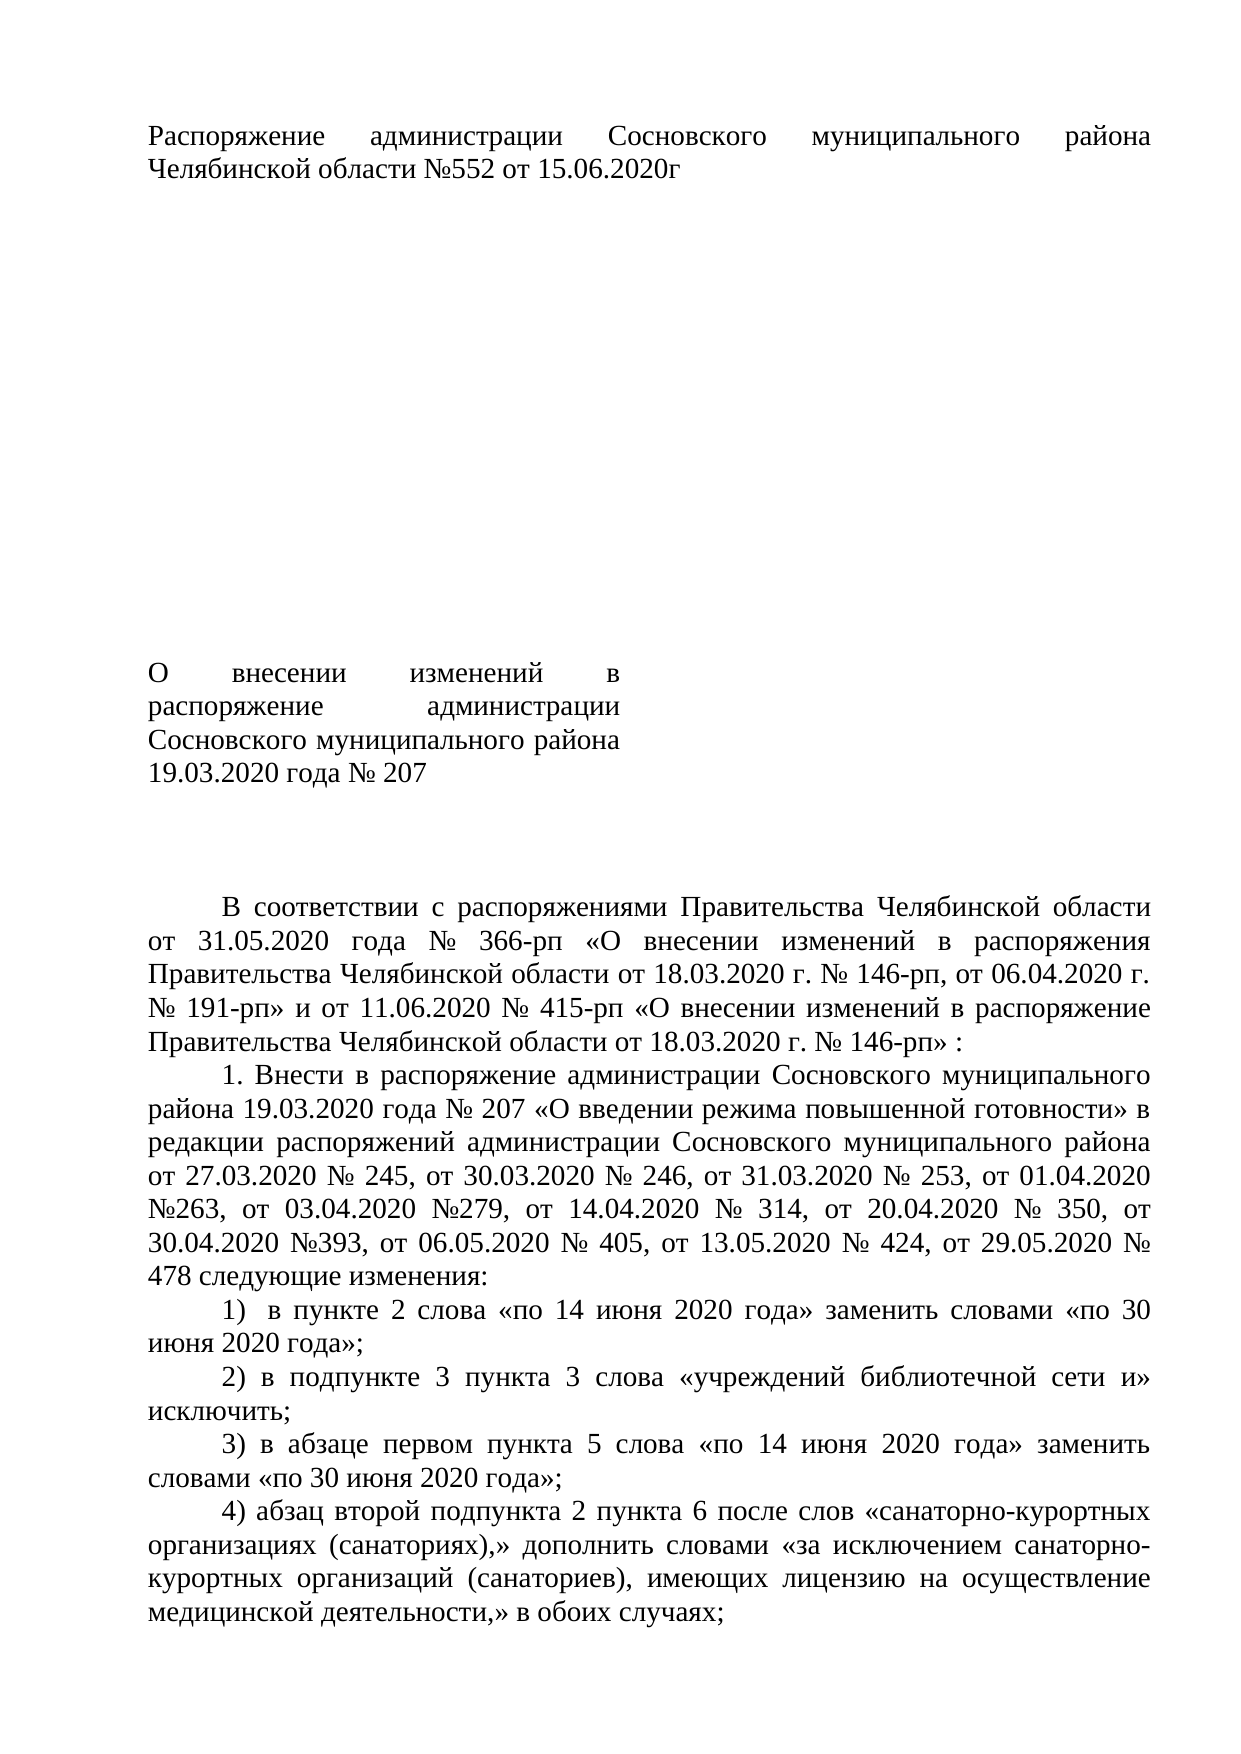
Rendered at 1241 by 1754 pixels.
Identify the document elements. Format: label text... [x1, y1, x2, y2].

text О внесении изменений в распоряжение администрации Сосновского муниципального района 19.03.2020 года № 207 [148, 655, 620, 789]
text 1. Внести в распоряжение администрации Сосновского муниципального района 19.03.2020 года № 207 «О введении режима повышенной готовности» в редакции распоряжений администрации Сосновского муниципального района от 27.03.2020 № 245, от 30.03.2020 № 246, от 31.03.2020 № 253, от 01.04.2020 №263, от 03.04.2020 №279, от 14.04.2020 № 314, от 20.04.2020 № 350, от 30.04.2020 №393, от 06.05.2020 № 405, от 13.05.2020 № 424, от 29.05.2020 № 478 следующие изменения: [148, 1057, 1152, 1292]
text 1) в пункте 2 слова «по 14 июня 2020 года» заменить словами «по 30 июня 2020 года»; [148, 1292, 1152, 1359]
text Распоряжение администрации Сосновского муниципального района Челябинской области №552 от 15.06.2020г [148, 118, 1152, 185]
text 3) в абзаце первом пункта 5 слова «по 14 июня 2020 года» заменить словами «по 30 июня 2020 года»; [148, 1426, 1152, 1493]
text 2) в подпункте 3 пункта 3 слова «учреждений библиотечной сети и» исключить; [148, 1359, 1152, 1426]
text 4) абзац второй подпункта 2 пункта 6 после слов «санаторно-курортных организациях (санаториях),» дополнить словами «за исключением санаторно- курортных организаций (санаториев), имеющих лицензию на осуществление медицинской деятельности,» в обоих случаях; [148, 1493, 1152, 1627]
text В соответствии с распоряжениями Правительства Челябинской области от 31.05.2020 года № 366-рп «О внесении изменений в распоряжения Правительства Челябинской области от 18.03.2020 г. № 146-рп, от 06.04.2020 г. № 191-рп» и от 11.06.2020 № 415-рп «О внесении изменений в распоряжение Правительства Челябинской области от 18.03.2020 г. № 146-рп» : [148, 889, 1152, 1057]
